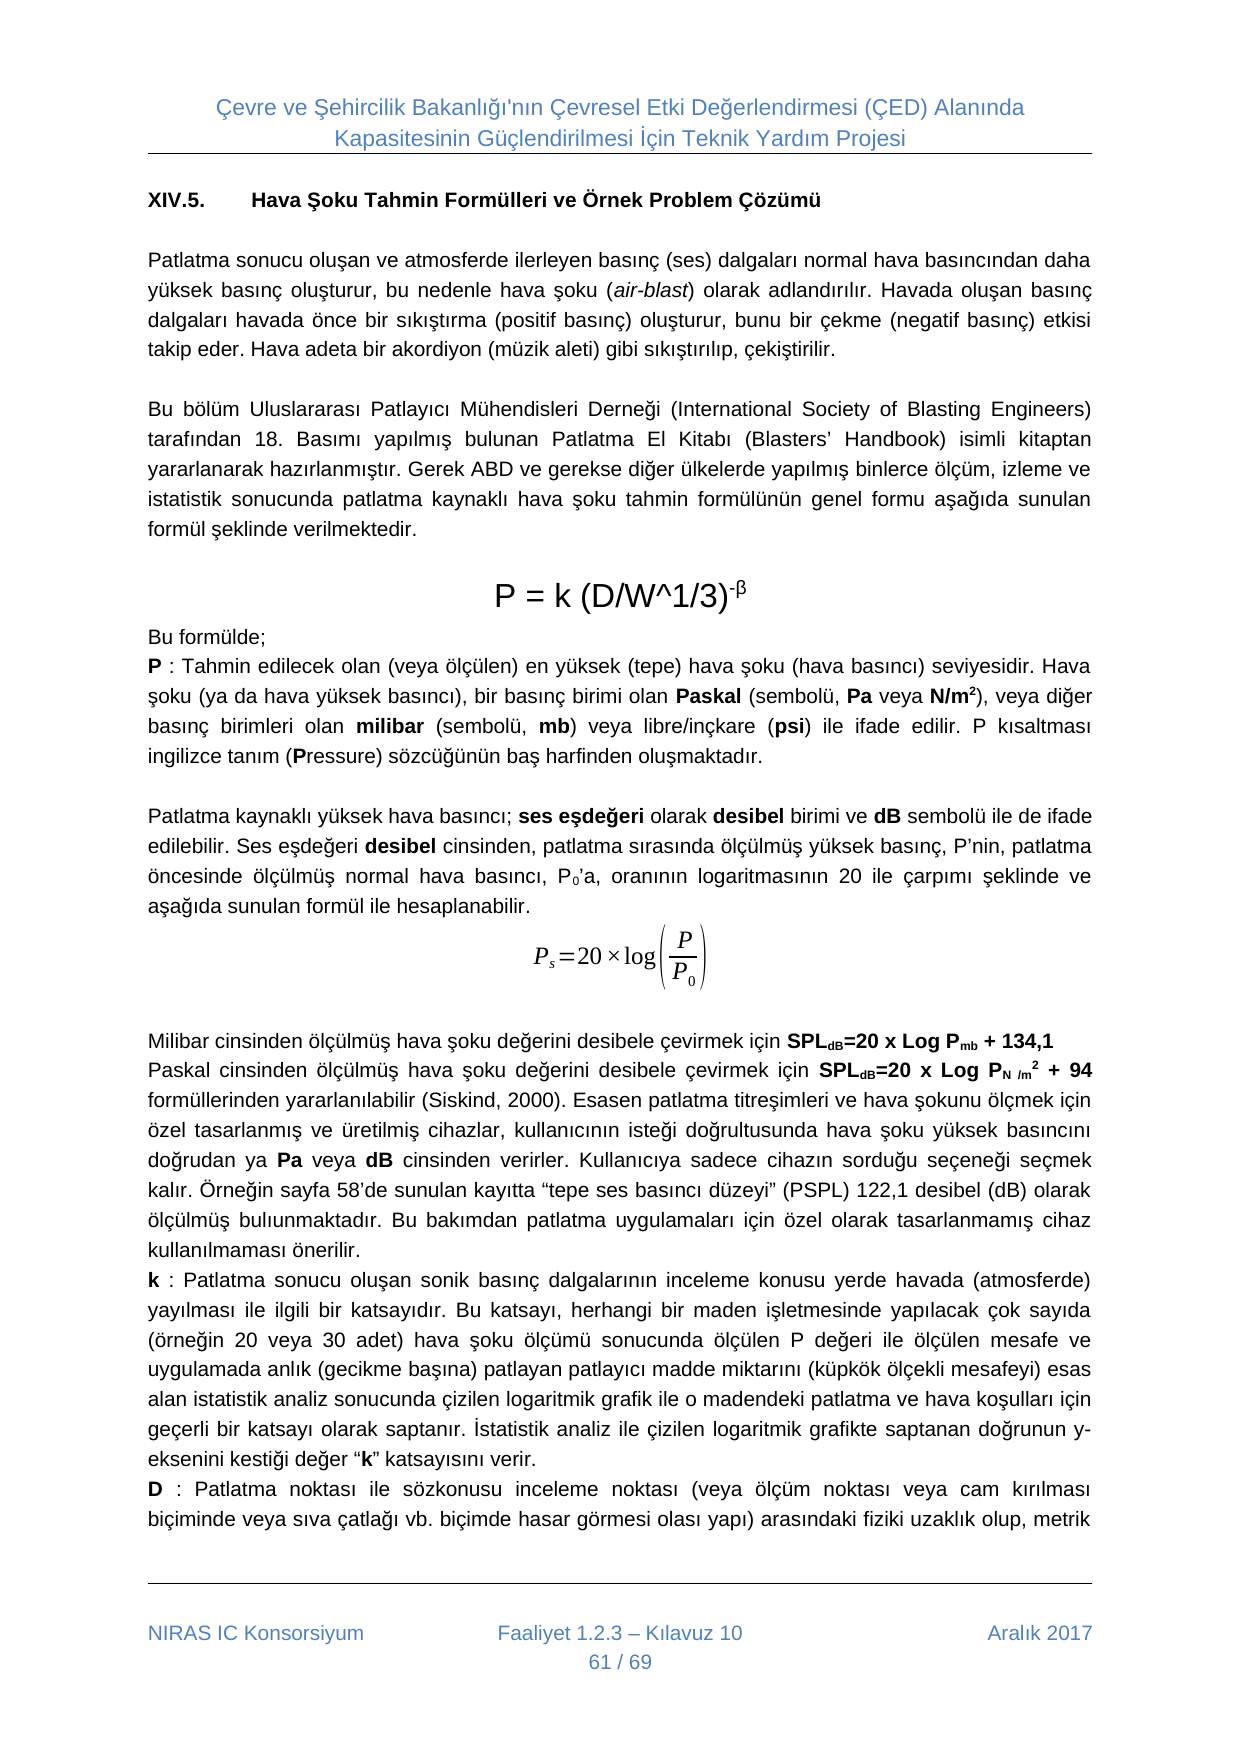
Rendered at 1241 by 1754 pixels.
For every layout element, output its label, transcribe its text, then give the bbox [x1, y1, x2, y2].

text Bu formülde; [148, 624, 1092, 648]
text k : Patlatma sonucu oluşan sonik basınç dalgalarının inceleme konusu yerde havada (atmosferde) yayılması ile ilgili bir katsayıdır. Bu katsayı, herhangi bir maden işletmesinde yapılacak çok sayıda (örneğin 20 veya 30 adet) hava şoku ölçümü sonucunda ölçülen P değeri ile ölçülen mesafe ve uygulamada anlık (gecikme başına) patlayan patlayıcı madde miktarını (küpkök ölçekli mesafeyi) esas alan istatistik analiz sonucunda çizilen logaritmik grafik ile o madendeki patlatma ve hava koşulları için geçerli bir katsayı olarak saptanır. İstatistik analiz ile çizilen logaritmik grafikte saptanan doğrunun y-eksenini kestiği değer “k” katsayısını verir. [148, 1268, 1092, 1471]
text Paskal cinsinden ölçülmüş hava şoku değerini desibele çevirmek için SPLdB=20 x Log PN /m2 + 94 formüllerinden yararlanılabilir (Siskind, 2000). Esasen patlatma titreşimleri ve hava şokunu ölçmek için özel tasarlanmış ve üretilmiş cihazlar, kullanıcının isteği doğrultusunda hava şoku yüksek basıncını doğrudan ya Pa veya dB cinsinden verirler. Kullanıcıya sadece cihazın sorduğu seçeneği seçmek kalır. Örneğin sayfa 58’de sunulan kayıtta “tepe ses basıncı düzeyi” (PSPL) 122,1 desibel (dB) olarak ölçülmüş bulıunmaktadır. Bu bakımdan patlatma uygulamaları için özel olarak tasarlanmamış cihaz kullanılmaması önerilir. [148, 1058, 1092, 1262]
subtitle Hava Şoku Tahmin Formülleri ve Örnek Problem Çözümü [148, 188, 1092, 212]
text P : Tahmin edilecek olan (veya ölçülen) en yüksek (tepe) hava şoku (hava basıncı) seviyesidir. Hava şoku (ya da hava yüksek basıncı), bir basınç birimi olan Paskal (sembolü, Pa veya N/m2), veya diğer basınç birimleri olan milibar (sembolü, mb) veya libre/inçkare (psi) ile ifade edilir. P kısaltması ingilizce tanım (Pressure) sözcüğünün baş harfinden oluşmaktadır. [148, 654, 1092, 768]
text P = k (D/W^1/3)-β [148, 576, 1092, 615]
text Patlatma sonucu oluşan ve atmosferde ilerleyen basınç (ses) dalgaları normal hava basıncından daha yüksek basınç oluşturur, bu nedenle hava şoku (air-blast) olarak adlandırılır. Havada oluşan basınç dalgaları havada önce bir sıkıştırma (positif basınç) oluşturur, bunu bir çekme (negatif basınç) etkisi takip eder. Hava adeta bir akordiyon (müzik aleti) gibi sıkıştırılıp, çekiştirilir. [148, 248, 1092, 361]
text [148, 1477, 1092, 1531]
text Milibar cinsinden ölçülmüş hava şoku değerini desibele çevirmek için SPLdB=20 x Log Pmb + 134,1 [148, 1028, 1092, 1052]
text Bu bölüm Uluslararası Patlayıcı Mühendisleri Derneği (International Society of Blasting Engineers) tarafından 18. Basımı yapılmış bulunan Patlatma El Kitabı (Blasters’ Handbook) isimli kitaptan yararlanarak hazırlanmıştır. Gerek ABD ve gerekse diğer ülkelerde yapılmış binlerce ölçüm, izleme ve istatistik sonucunda patlatma kaynaklı hava şoku tahmin formülünün genel formu aşağıda sunulan formül şeklinde verilmektedir. [148, 397, 1092, 541]
text Patlatma kaynaklı yüksek hava basıncı; ses eşdeğeri olarak desibel birimi ve dB sembolü ile de ifade edilebilir. Ses eşdeğeri desibel cinsinden, patlatma sırasında ölçülmüş yüksek basınç, P’nin, patlatma öncesinde ölçülmüş normal hava basıncı, P0’a, oranının logaritmasının 20 ile çarpımı şeklinde ve aşağıda sunulan formül ile hesaplanabilir. [148, 804, 1092, 917]
